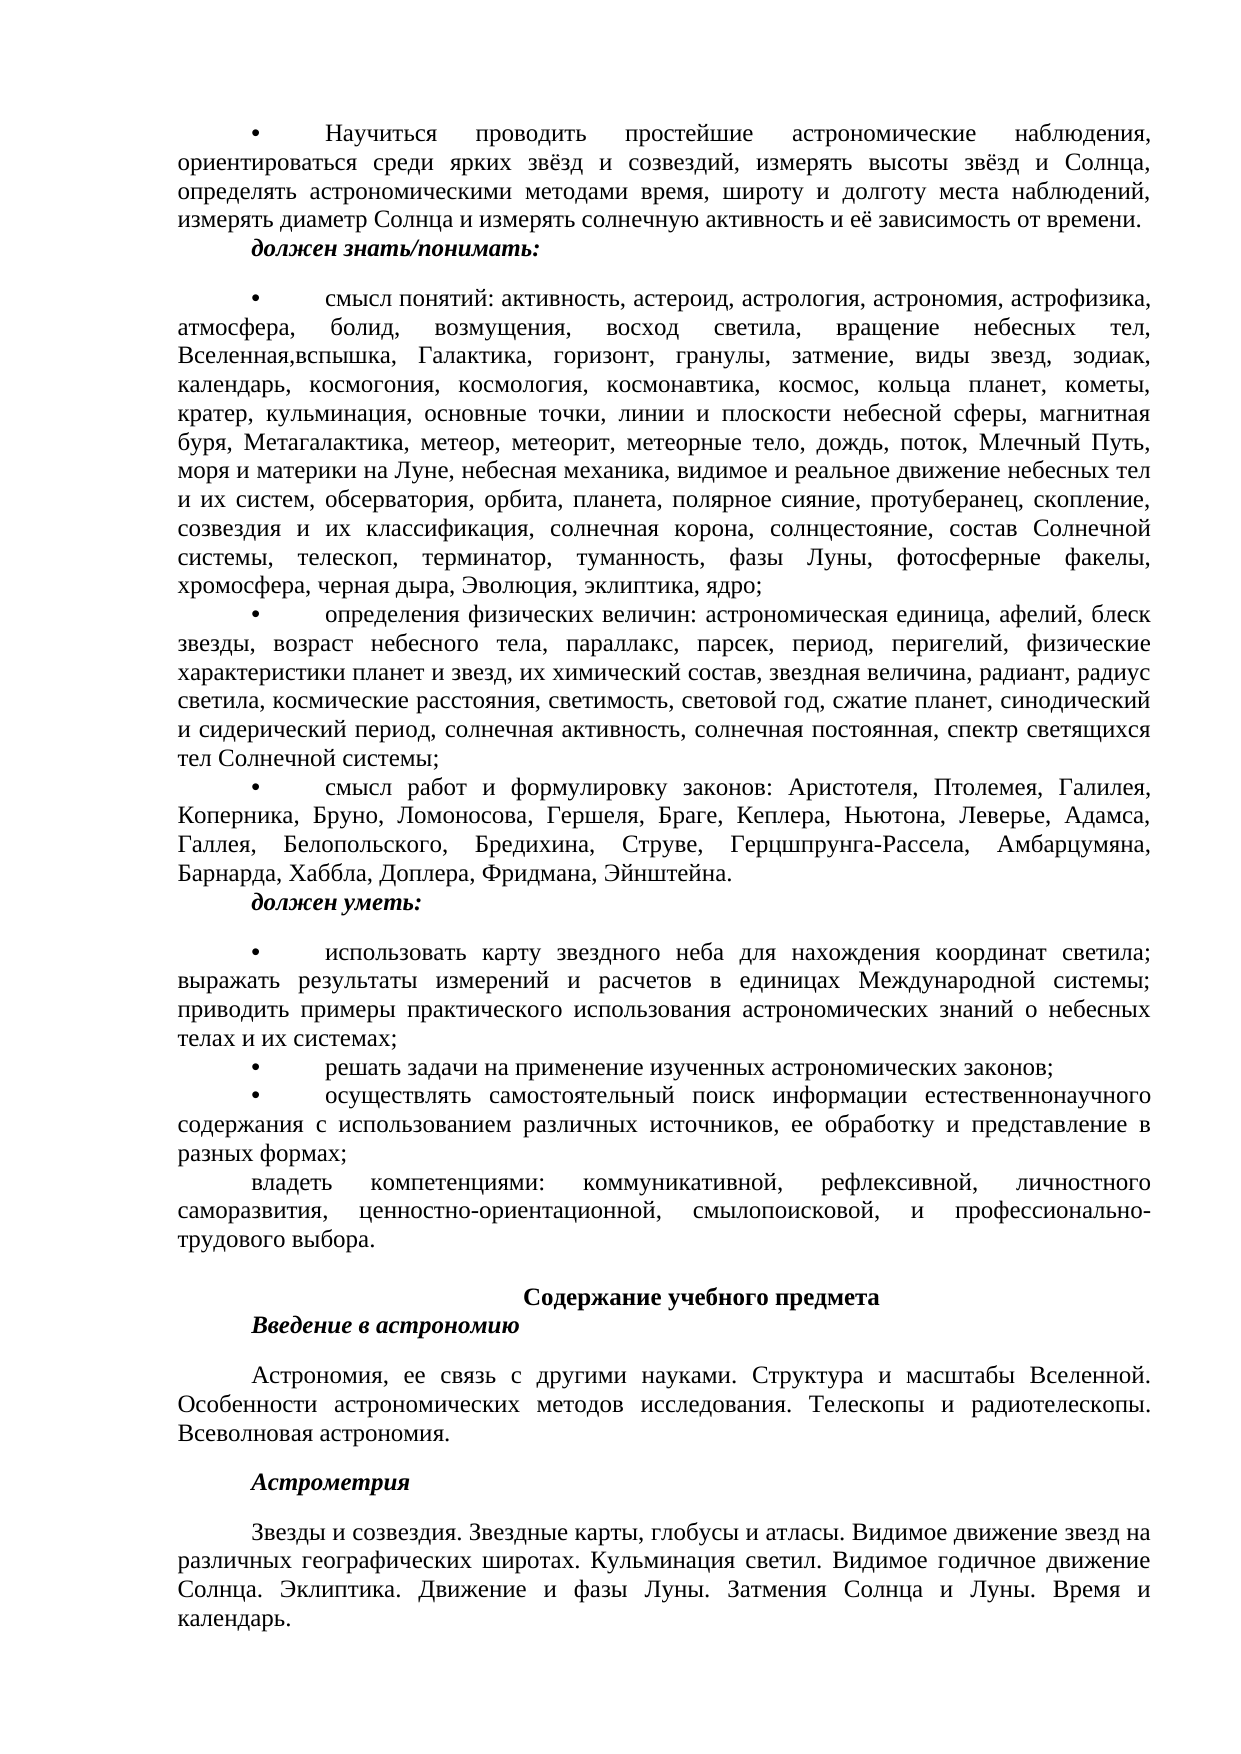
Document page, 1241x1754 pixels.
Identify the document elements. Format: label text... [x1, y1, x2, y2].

list осуществлять самостоятельный поиск информации естественнонаучного содержания с использованием различных источников, ее обработку и представление в разных формах; [177, 1080, 1152, 1167]
list смысл работ и формулировку законов: Аристотеля, Птолемея, Галилея, Коперника, Бруно, Ломоносова, Гершеля, Браге, Кеплера, Ньютона, Леверье, Адамса, Галлея, Белопольского, Бредихина, Струве, Герцшпрунга-Рассела, Амбарцумяна, Барнарда, Хаббла, Доплера, Фридмана, Эйнштейна. [177, 772, 1152, 887]
text владеть компетенциями: коммуникативной, рефлексивной, личностного саморазвития, ценностно-ориентационной, смылопоисковой, и профессионально-трудового выбора. [177, 1167, 1152, 1253]
text Астрометрия [177, 1467, 1152, 1496]
text должен уметь: [177, 887, 1152, 916]
text Введение в астрономию [177, 1311, 1152, 1339]
list решать задачи на применение изученных астрономических законов; [177, 1052, 1152, 1080]
text Астрономия, ее связь с другими науками. Структура и масштабы Вселенной. Особенности астрономических методов исследования. Телескопы и радиотелескопы. Всеволновая астрономия. [177, 1360, 1152, 1446]
list Научиться проводить простейшие астрономические наблюдения, ориентироваться среди ярких звёзд и созвездий, измерять высоты звёзд и Солнца, определять астрономическими методами время, широту и долготу места наблюдений, измерять диаметр Солнца и измерять солнечную активность и её зависимость от времени. [177, 118, 1152, 233]
text Содержание учебного предмета [177, 1282, 1152, 1311]
text Звезды и созвездия. Звездные карты, глобусы и атласы. Видимое движение звезд на различных географических широтах. Кульминация светил. Видимое годичное движение Солнца. Эклиптика. Движение и фазы Луны. Затмения Солнца и Луны. Время и календарь. [177, 1517, 1152, 1632]
list определения физических величин: астрономическая единица, афелий, блеск звезды, возраст небесного тела, параллакс, парсек, период, перигелий, физические характеристики планет и звезд, их химический состав, звездная величина, радиант, радиус светила, космические расстояния, светимость, световой год, сжатие планет, синодический и сидерический период, солнечная активность, солнечная постоянная, спектр светящихся тел Солнечной системы; [177, 599, 1152, 772]
list смысл понятий: активность, астероид, астрология, астрономия, астрофизика, атмосфера, болид, возмущения, восход светила, вращение небесных тел, Вселенная,вспышка, Галактика, горизонт, гранулы, затмение, виды звезд, зодиак, календарь, космогония, космология, космонавтика, космос, кольца планет, кометы, кратер, кульминация, основные точки, линии и плоскости небесной сферы, магнитная буря, Метагалактика, метеор, метеорит, метеорные тело, дождь, поток, Млечный Путь, моря и материки на Луне, небесная механика, видимое и реальное движение небесных тел и их систем, обсерватория, орбита, планета, полярное сияние, протуберанец, скопление, созвездия и их классификация, солнечная корона, солнцестояние, состав Солнечной системы, телескоп, терминатор, туманность, фазы Луны, фотосферные факелы, хромосфера, черная дыра, Эволюция, эклиптика, ядро; [177, 283, 1152, 599]
list использовать карту звездного неба для нахождения координат светила; выражать результаты измерений и расчетов в единицах Международной системы; приводить примеры практического использования астрономических знаний о небесных телах и их системах; [177, 936, 1152, 1052]
text должен знать/понимать: [177, 233, 1152, 262]
